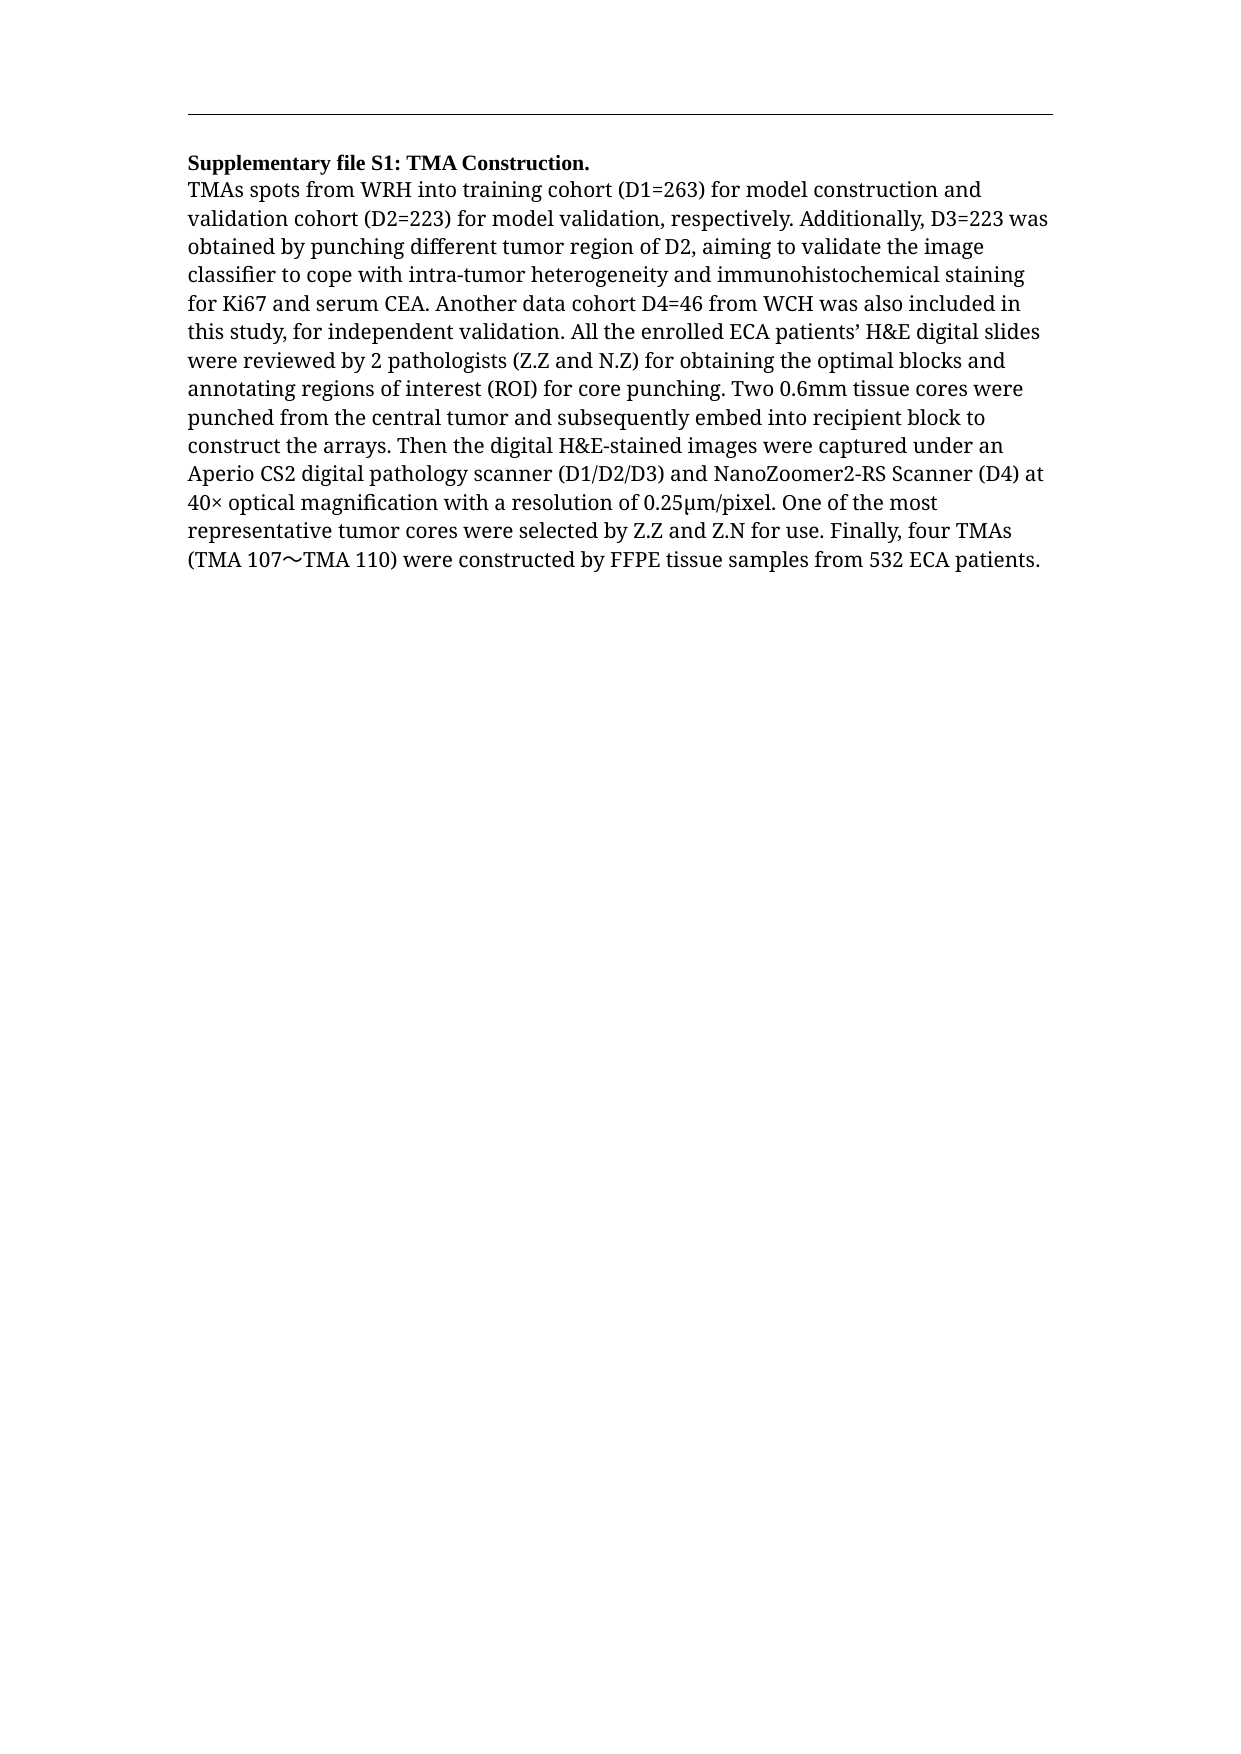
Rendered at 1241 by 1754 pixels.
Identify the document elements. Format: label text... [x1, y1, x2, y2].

text TMAs spots from WRH into training cohort (D1=263) for model construction and validation cohort (D2=223) for model validation, respectively. Additionally, D3=223 was obtained by punching different tumor region of D2, aiming to validate the image classifier to cope with intra-tumor heterogeneity and immunohistochemical staining for Ki67 and serum CEA. Another data cohort D4=46 from WCH was also included in this study, for independent validation. All the enrolled ECA patients’ H&E digital slides were reviewed by 2 pathologists (Z.Z and N.Z) for obtaining the optimal blocks and annotating regions of interest (ROI) for core punching. Two 0.6mm tissue cores were punched from the central tumor and subsequently embed into recipient block to construct the arrays. Then the digital H&E-stained images were captured under an Aperio CS2 digital pathology scanner (D1/D2/D3) and NanoZoomer2-RS Scanner (D4) at 40× optical magnification with a resolution of 0.25μm/pixel. One of the most representative tumor cores were selected by Z.Z and Z.N for use. Finally, four TMAs (TMA 107～TMA 110) were constructed by FFPE tissue samples from 532 ECA patients. [187, 175, 1053, 573]
text Supplementary file S1: TMA Construction. [187, 150, 1053, 175]
